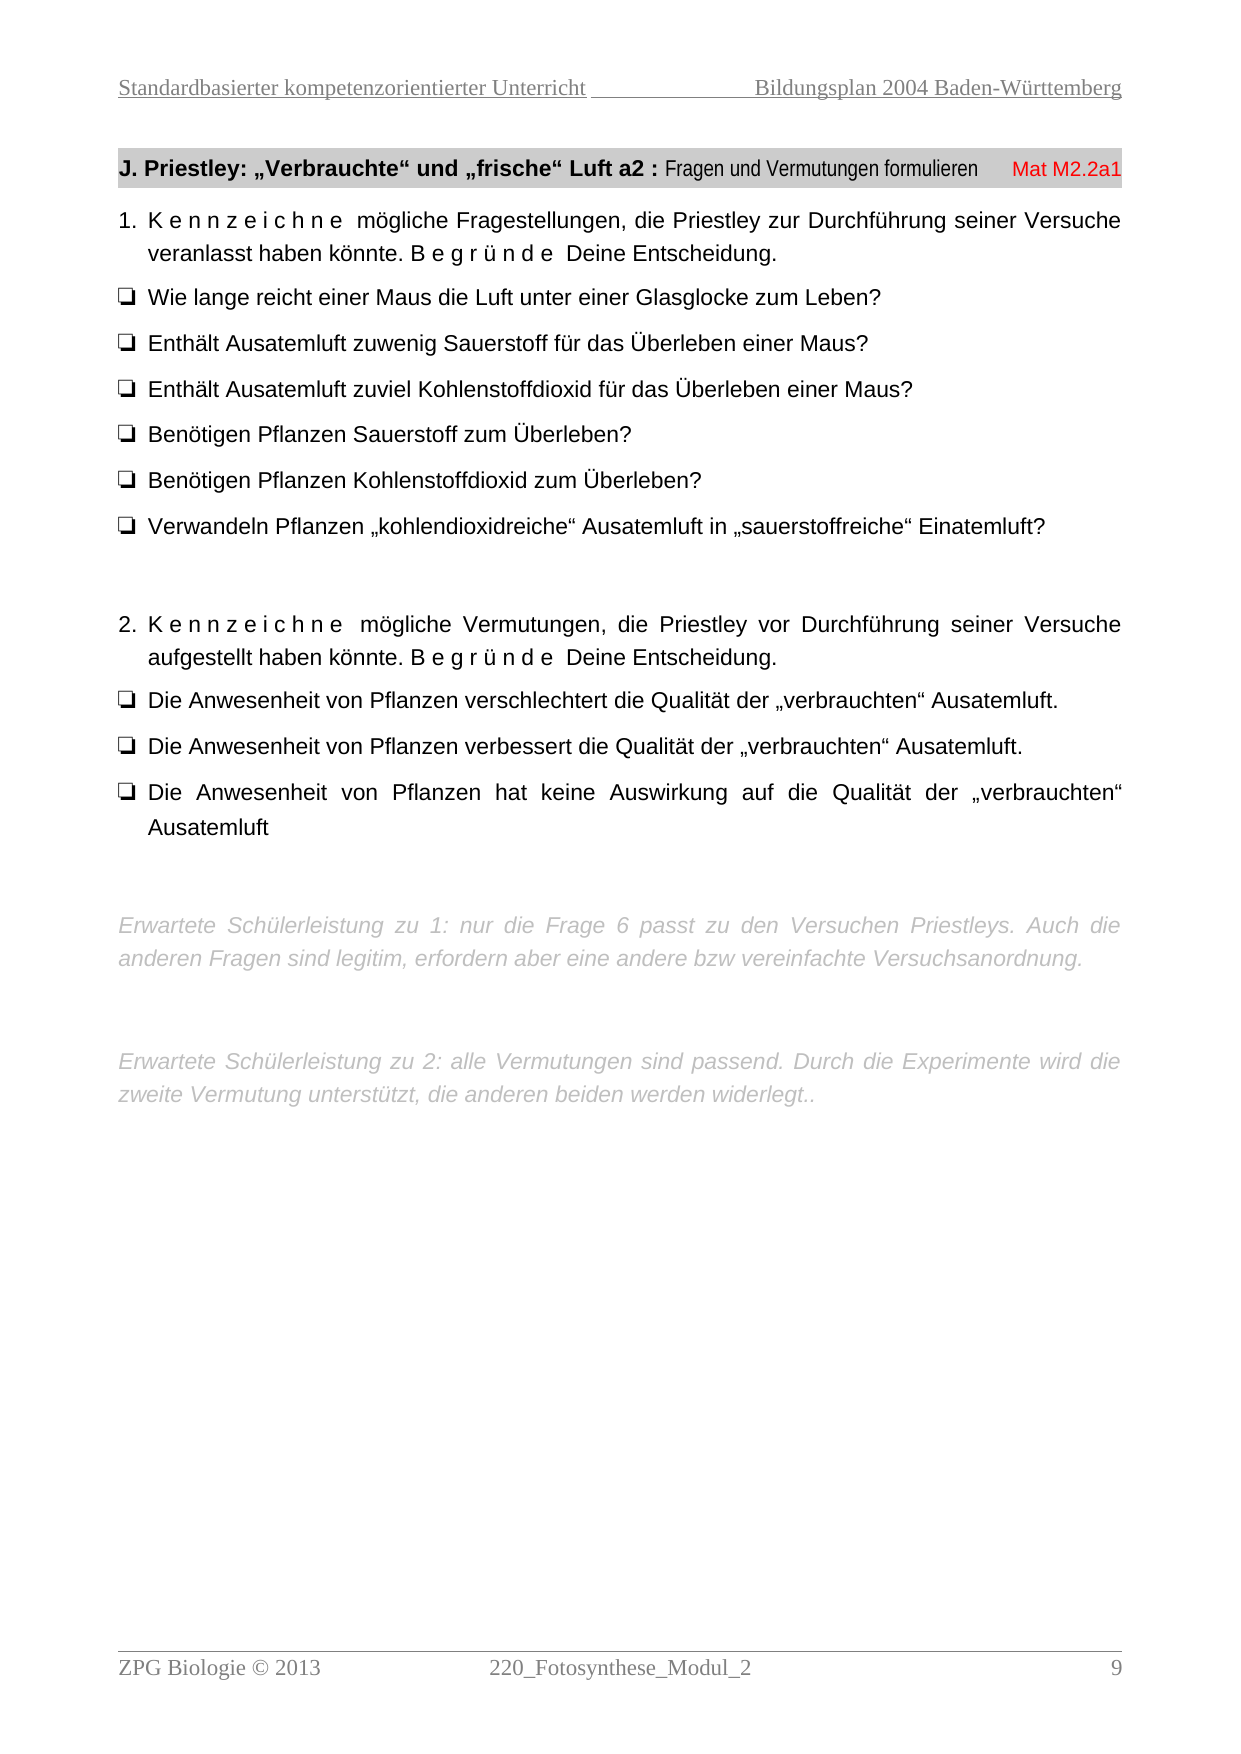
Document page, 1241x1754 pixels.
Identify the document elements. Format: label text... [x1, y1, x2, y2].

list Benötigen Pflanzen Kohlenstoffdioxid zum Überleben? [118, 467, 1122, 496]
list Die Anwesenheit von Pflanzen verbessert die Qualität der „verbrauchten“ Ausatemluft. [118, 733, 1122, 761]
list 2. Kennzeichne mögliche Vermutungen, die Priestley vor Durchführung seiner Versuche aufgestellt haben könnte. Begründe Deine Entscheidung. [118, 611, 1122, 670]
list Erwartete Schülerleistung zu 1: nur die Frage 6 passt zu den Versuchen Priestleys. Auch die anderen Fragen sind legitim, erfordern aber eine andere bzw vereinfachte Versuchsanordnung. [118, 912, 1122, 971]
list J. Priestley: „Verbrauchte“ und „frische“ Luft a2 : Fragen und Vermutungen formulieren Mat M2.2a1 [118, 155, 1122, 181]
list Enthält Ausatemluft zuviel Kohlenstoffdioxid für das Überleben einer Maus? [118, 375, 1122, 404]
list Erwartete Schülerleistung zu 2: alle Vermutungen sind passend. Durch die Experimente wird die zweite Vermutung unterstützt, die anderen beiden werden widerlegt.. [118, 1048, 1122, 1107]
list 1. Kennzeichne mögliche Fragestellungen, die Priestley zur Durchführung seiner Versuche veranlasst haben könnte. Begründe Deine Entscheidung. [118, 207, 1122, 266]
list Verwandeln Pflanzen „kohlendioxidreiche“ Ausatemluft in „sauerstoffreiche“ Einatemluft? [118, 513, 1122, 542]
list Die Anwesenheit von Pflanzen verschlechtert die Qualität der „verbrauchten“ Ausatemluft. [118, 687, 1122, 715]
list Wie lange reicht einer Maus die Luft unter einer Glasglocke zum Leben? [118, 283, 1122, 312]
list Benötigen Pflanzen Sauerstoff zum Überleben? [118, 421, 1122, 450]
list Enthält Ausatemluft zuwenig Sauerstoff für das Überleben einer Maus? [118, 329, 1122, 358]
list Die Anwesenheit von Pflanzen hat keine Auswirkung auf die Qualität der „verbrauchten“ Ausatemluft [118, 779, 1122, 840]
